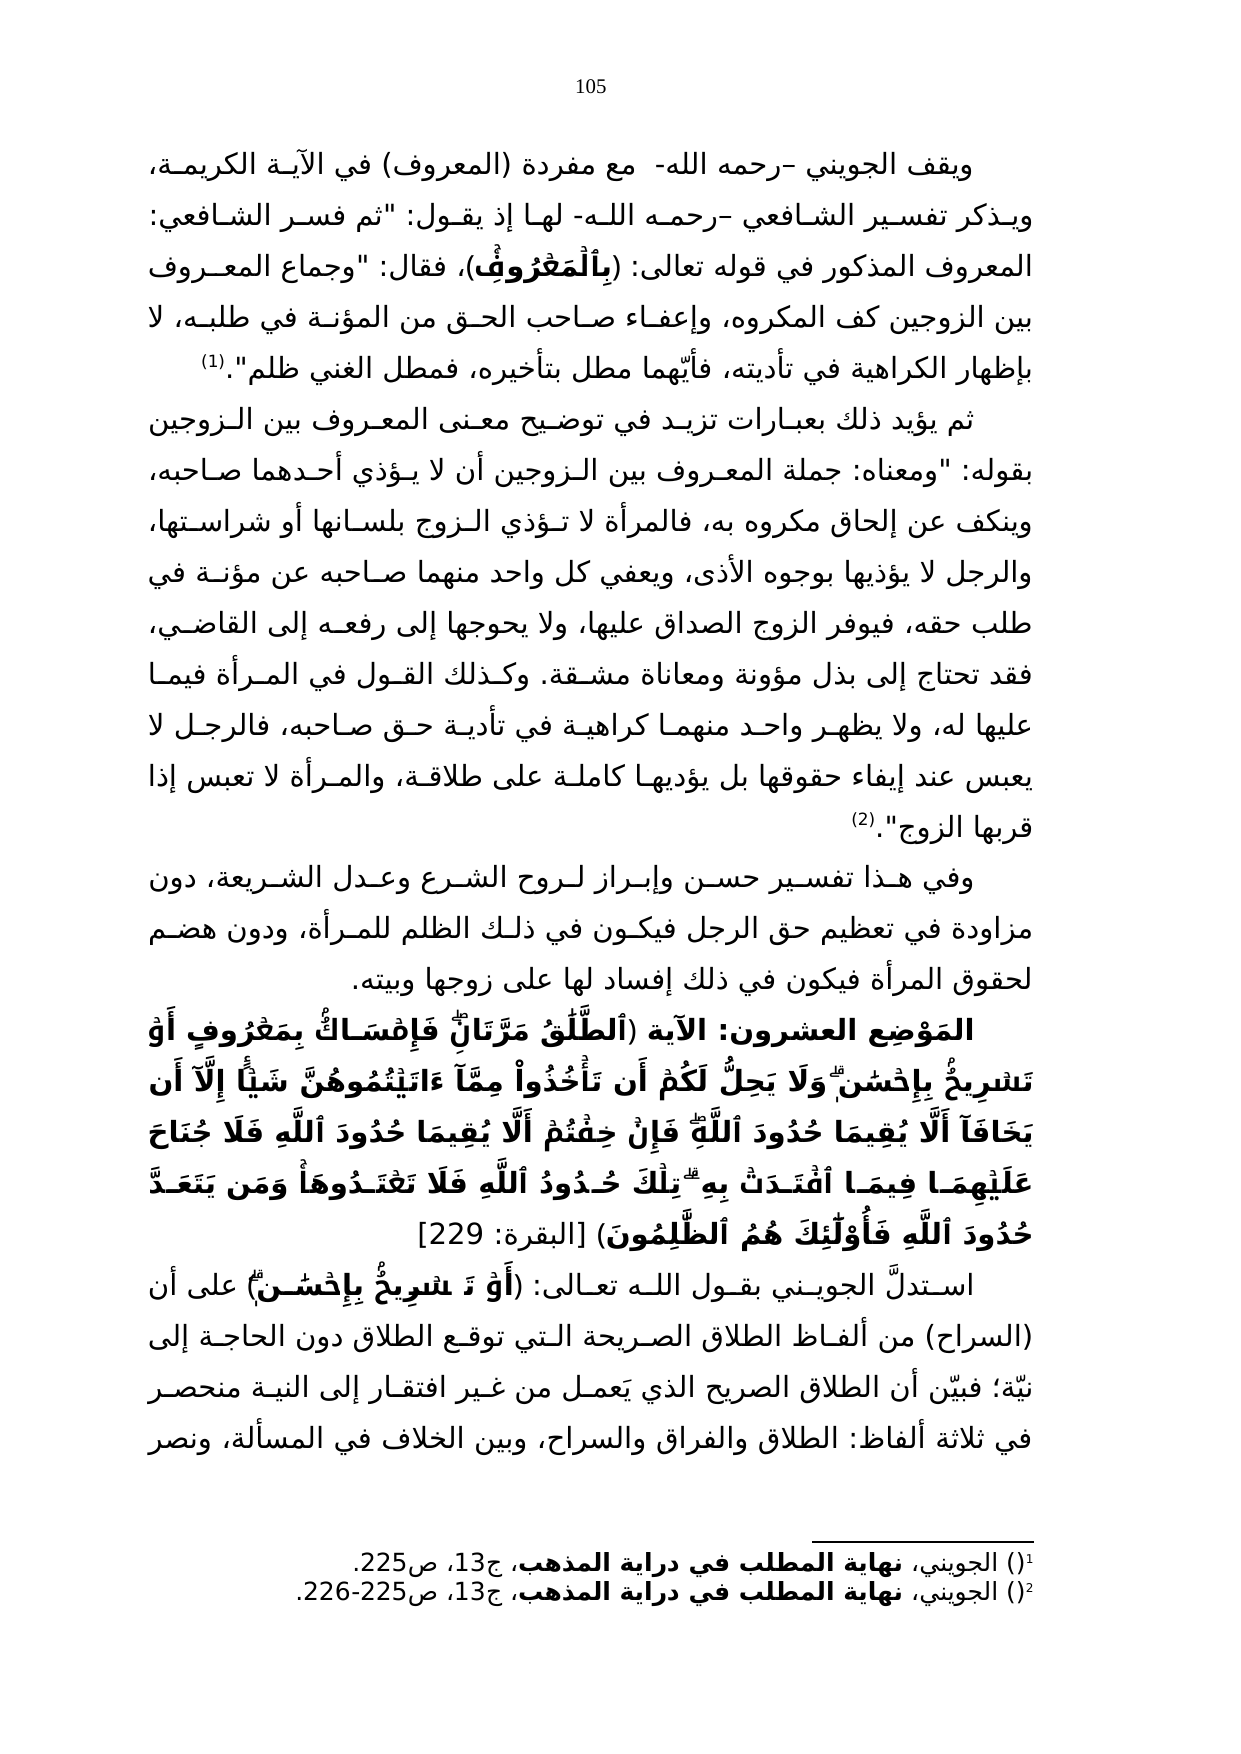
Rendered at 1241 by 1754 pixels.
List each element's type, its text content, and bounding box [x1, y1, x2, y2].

text ويقف الجويني –رحمه الله- مع مفردة (المعروف) في الآية الكريمة، ويذكر تفسير الشافعي –رحمه الله- لها إذ يقول: "ثم فسر الشافعي: المعروف المذكور في قوله تعالى: ﴿بِٱلۡمَعۡرُوفِۚ﴾، فقال: "وجماع المعروف بين الزوجين كف المكروه، وإعفاء صاحب الحق من المؤنة في طلبه، لا بإظهار الكراهية في تأديته، فأيّهما مطل بتأخيره، فمطل الغني ظلم".() [148, 148, 1033, 385]
text المَوْضِع العشرون: الآية ﴿ٱلطَّلَٰقُ مَرَّتَانِۖ فَإِمۡسَاكُۢ بِمَعۡرُوفٍ أَوۡ تَسۡرِيحُۢ بِإِحۡسَٰنٖۗ وَلَا يَحِلُّ لَكُمۡ أَن تَأۡخُذُواْ مِمَّآ ءَاتَيۡتُمُوهُنَّ شَيۡ‍ًٔا إِلَّآ أَن يَخَافَآ أَلَّا يُقِيمَا حُدُودَ ٱللَّهِۖ فَإِنۡ خِفۡتُمۡ أَلَّا يُقِيمَا حُدُودَ ٱللَّهِ فَلَا جُنَاحَ عَلَيۡهِمَا فِيمَا ٱفۡتَدَتۡ بِهِۦۗ تِلۡكَ حُدُودُ ٱللَّهِ فَلَا تَعۡتَدُوهَاۚ وَمَن يَتَعَدَّ حُدُودَ ٱللَّهِ فَأُوْلَٰٓئِكَ هُمُ ٱلظَّٰلِمُونَ﴾ [البقرة: 229] [148, 1014, 1033, 1251]
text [148, 1268, 1033, 1455]
text وفي هذا تفسير حسن وإبراز لروح الشرع وعدل الشريعة، دون مزاودة في تعظيم حق الرجل فيكون في ذلك الظلم للمرأة، ودون هضم لحقوق المرأة فيكون في ذلك إفساد لها على زوجها وبيته. [148, 861, 1033, 997]
text ثم يؤيد ذلك بعبارات تزيد في توضيح معنى المعروف بين الزوجين بقوله: "ومعناه: جملة المعروف بين الزوجين أن لا يؤذي أحدهما صاحبه، وينكف عن إلحاق مكروه به، فالمرأة لا تؤذي الزوج بلسانها أو شراستها، والرجل لا يؤذيها بوجوه الأذى، ويعفي كل واحد منهما صاحبه عن مؤنة في طلب حقه، فيوفر الزوج الصداق عليها، ولا يحوجها إلى رفعه إلى القاضي، فقد تحتاج إلى بذل مؤونة ومعاناة مشقة. وكذلك القول في المرأة فيما عليها له، ولا يظهر واحد منهما كراهية في تأدية حق صاحبه، فالرجل لا يعبس عند إيفاء حقوقها بل يؤديها كاملة على طلاقة، والمرأة لا تعبس إذا قربها الزوج".() [148, 402, 1033, 844]
